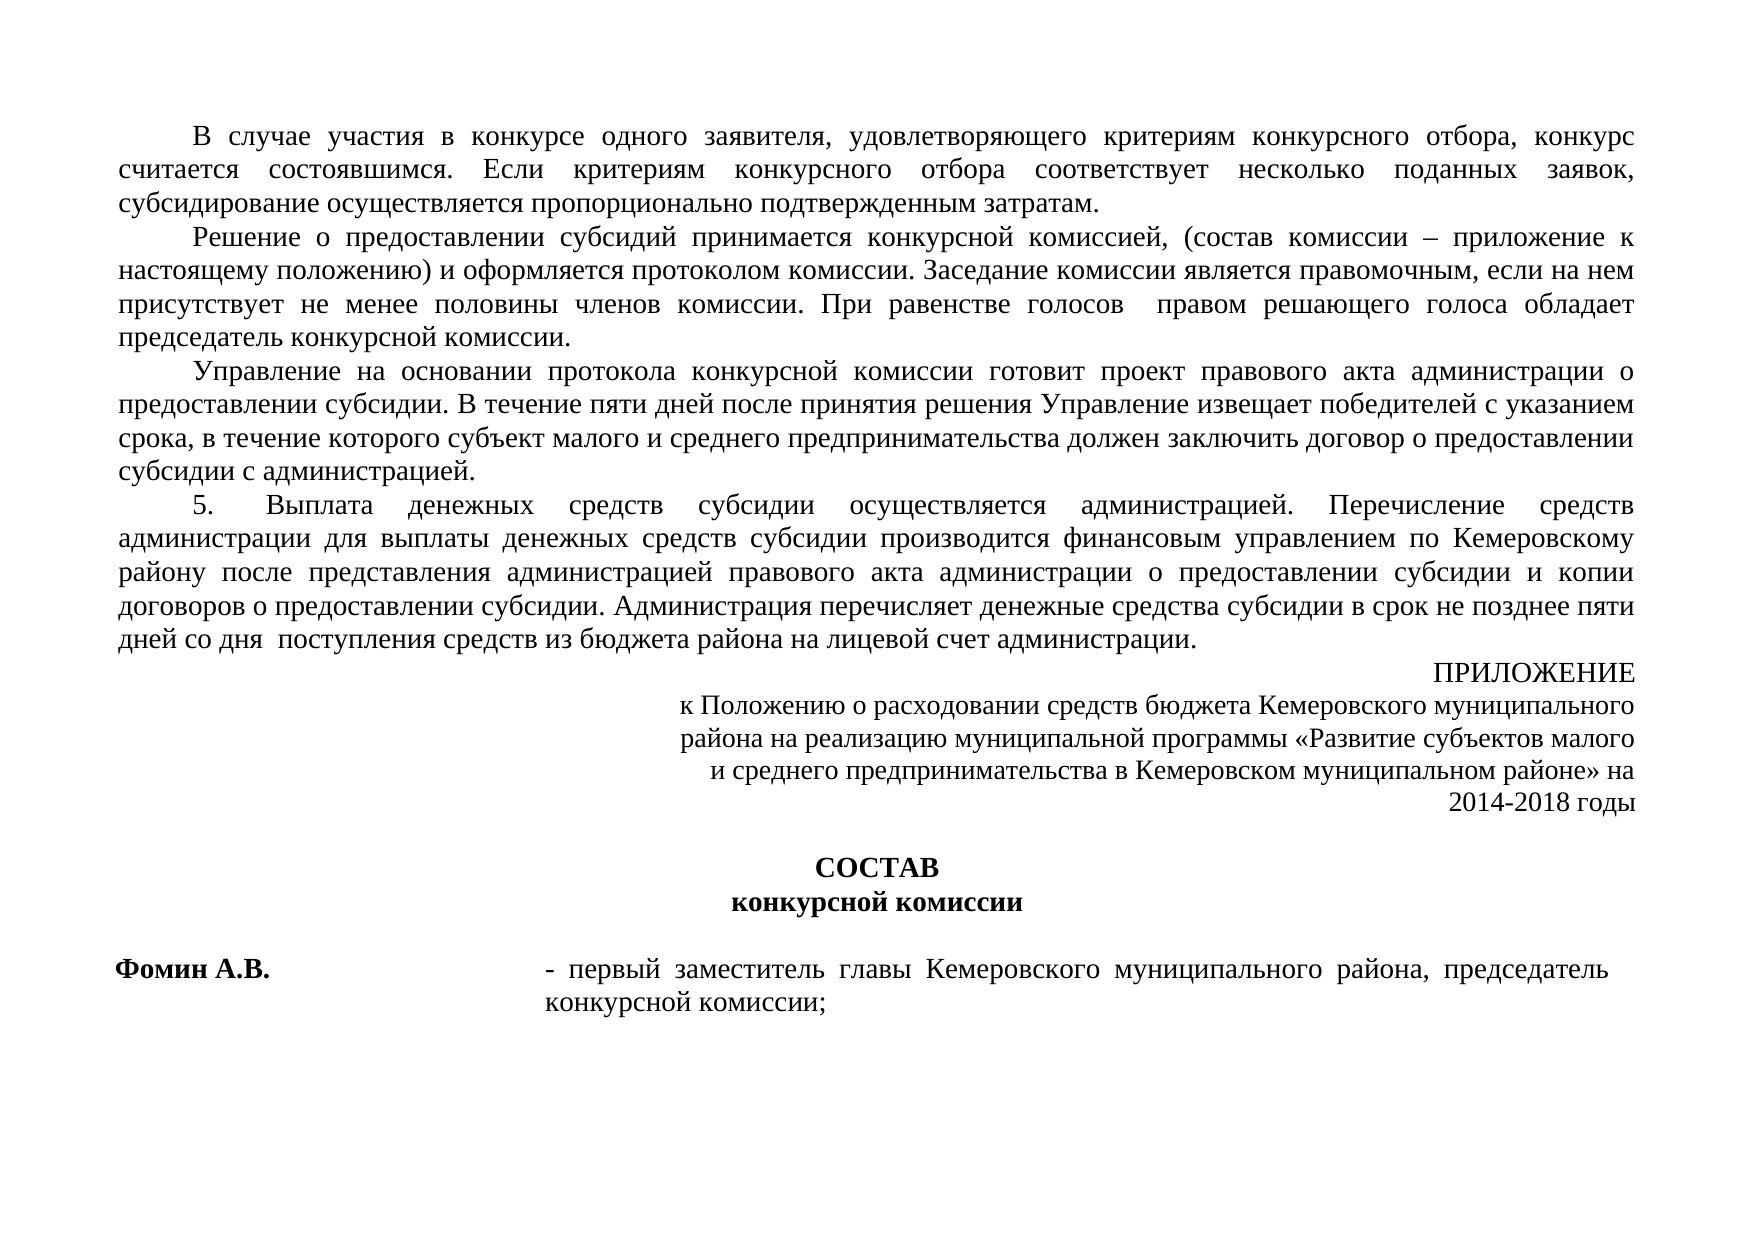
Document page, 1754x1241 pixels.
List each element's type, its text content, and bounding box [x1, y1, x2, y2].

text В случае участия в конкурсе одного заявителя, удовлетворяющего критериям конкурсного отбора, конкурс считается состоявшимся. Если критериям конкурсного отбора соответствует несколько поданных заявок, субсидирование осуществляется пропорционально подтвержденным затратам. [118, 118, 1636, 219]
text СОСТАВ [118, 850, 1636, 884]
text ПРИЛОЖЕНИЕ [662, 655, 1636, 688]
text конкурсной комиссии [118, 884, 1636, 917]
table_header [534, 951, 1621, 1052]
text Решение о предоставлении субсидий принимается конкурсной комиссией, (состав комиссии – приложение к настоящему положению) и оформляется протоколом комиссии. Заседание комиссии является правомочным, если на нем присутствует не менее половины членов комиссии. При равенстве голосов правом решающего голоса обладает председатель конкурсной комиссии. [118, 219, 1636, 353]
text к Положению о расходовании средств бюджета Кемеровского муниципального района на реализацию муниципальной программы «Развитие субъектов малого и среднего предпринимательства в Кемеровском муниципальном районе» на 2014-2018 годы [662, 688, 1636, 818]
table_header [103, 951, 534, 1052]
text Управление на основании протокола конкурсной комиссии готовит проект правового акта администрации о предоставлении субсидии. В течение пяти дней после принятия решения Управление извещает победителей с указанием срока, в течение которого субъект малого и среднего предпринимательства должен заключить договор о предоставлении субсидии с администрацией. [118, 353, 1636, 487]
list Выплата денежных средств субсидии осуществляется администрацией. Перечисление средств администрации для выплаты денежных средств субсидии производится финансовым управлением по Кемеровскому району после представления администрацией правового акта администрации о предоставлении субсидии и копии договоров о предоставлении субсидии. Администрация перечисляет денежные средства субсидии в срок не позднее пяти дней со дня поступления средств из бюджета района на лицевой счет администрации. [118, 487, 1636, 655]
